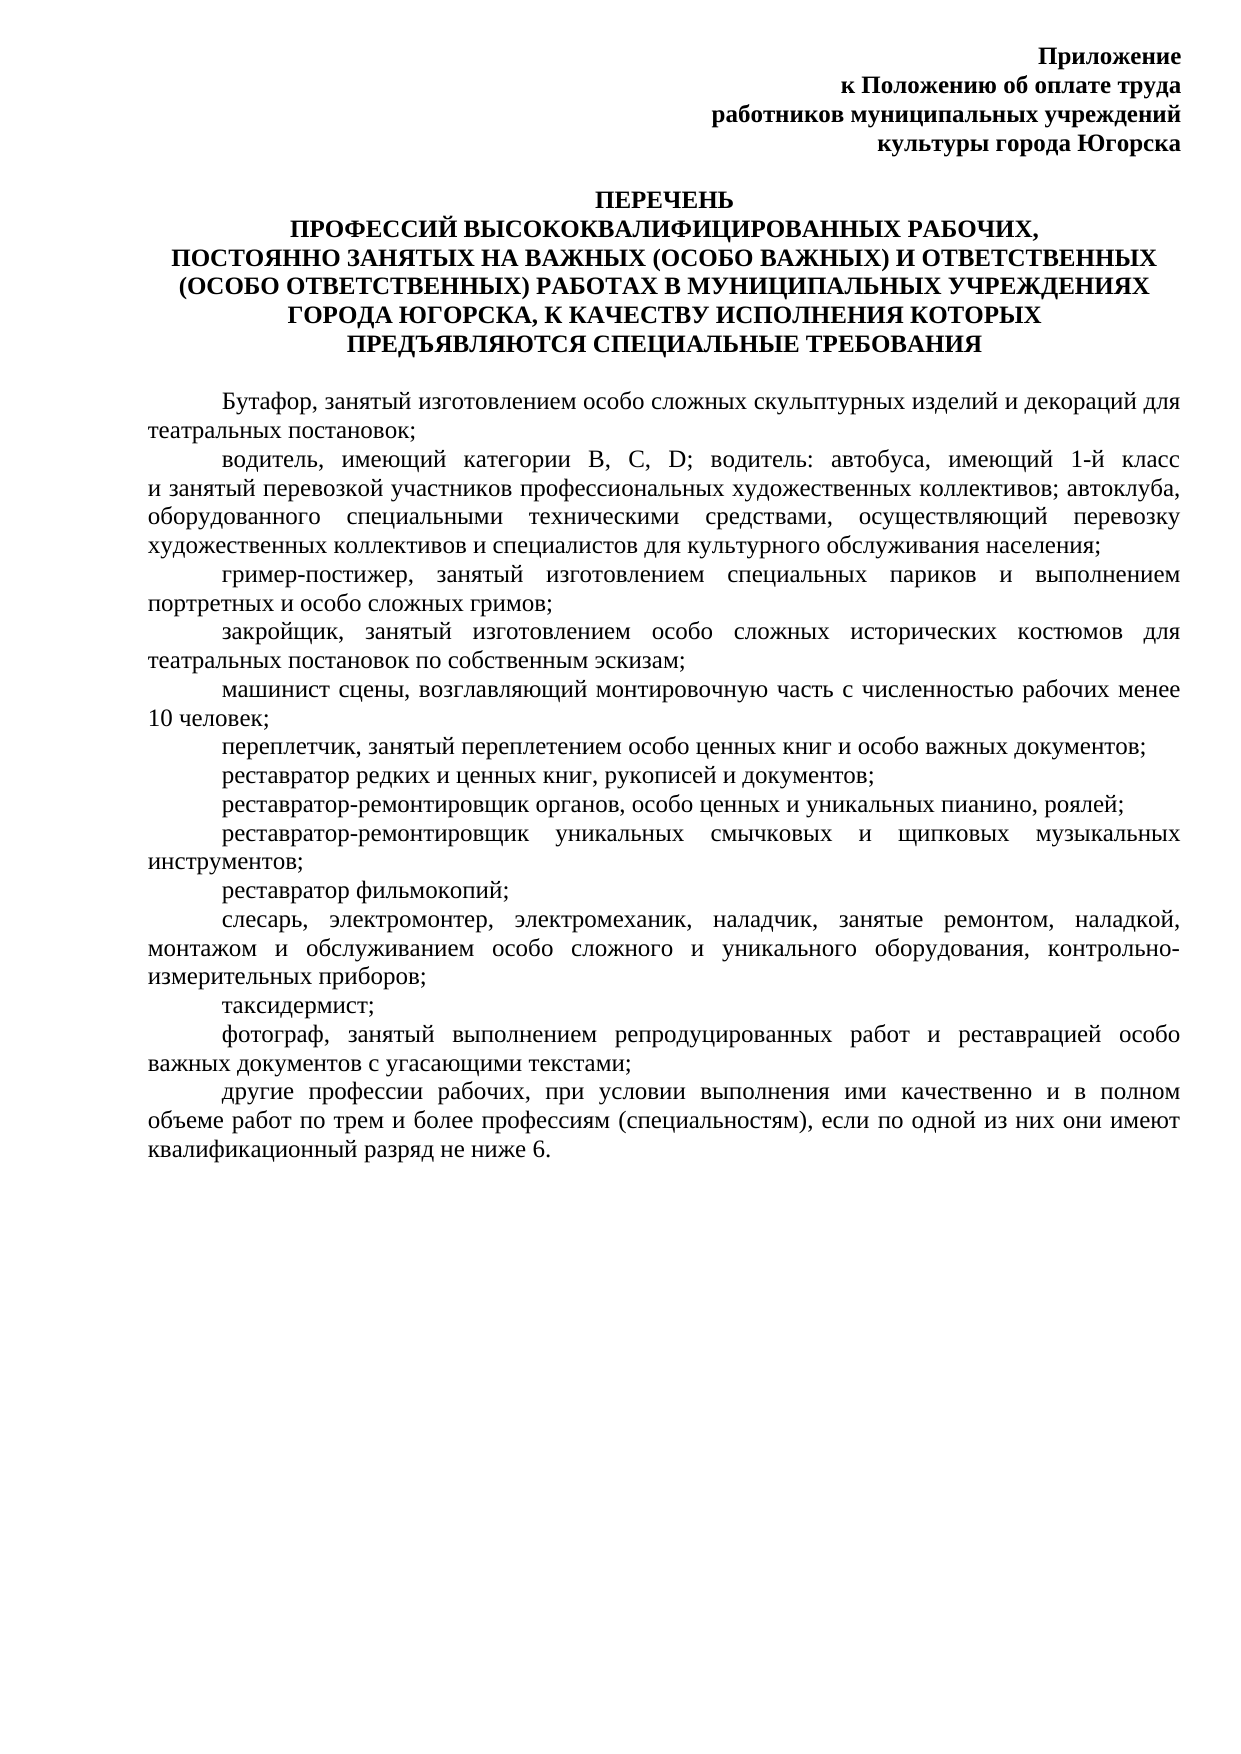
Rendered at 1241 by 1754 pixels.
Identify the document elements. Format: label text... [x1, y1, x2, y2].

text реставратор-ремонтировщик органов, особо ценных и уникальных пианино, роялей; [148, 789, 1181, 818]
text Бутафор, занятый изготовлением особо сложных скульптурных изделий и декораций для театральных постановок; [148, 386, 1181, 444]
text к Положению об оплате труда [148, 70, 1181, 99]
text слесарь, электромонтер, электромеханик, наладчик, занятые ремонтом, наладкой, монтажом и обслуживанием особо сложного и уникального оборудования, контрольно-измерительных приборов; [148, 904, 1181, 990]
text реставратор фильмокопий; [148, 875, 1181, 904]
text закройщик, занятый изготовлением особо сложных исторических костюмов для театральных постановок по собственным эскизам; [148, 616, 1181, 674]
title ПРОФЕССИЙ ВЫСОКОКВАЛИФИЦИРОВАННЫХ РАБОЧИХ, [148, 214, 1181, 243]
text гример-постижер, занятый изготовлением специальных париков и выполнением портретных и особо сложных гримов; [148, 559, 1181, 616]
text реставратор-ремонтировщик уникальных смычковых и щипковых музыкальных инструментов; [148, 818, 1181, 875]
text машинист сцены, возглавляющий монтировочную часть с численностью рабочих менее 10 человек; [148, 674, 1181, 731]
text культуры города Югорска [148, 128, 1181, 156]
text другие профессии рабочих, при условии выполнения ими качественно и в полном объеме работ по трем и более профессиям (специальностям), если по одной из них они имеют квалификационный разряд не ниже 6. [148, 1076, 1181, 1163]
title ПРЕДЪЯВЛЯЮТСЯ СПЕЦИАЛЬНЫЕ ТРЕБОВАНИЯ [148, 329, 1181, 358]
title (ОСОБО ОТВЕТСТВЕННЫХ) РАБОТАХ В МУНИЦИПАЛЬНЫХ УЧРЕЖДЕНИЯХ [148, 271, 1181, 300]
text фотограф, занятый выполнением репродуцированных работ и реставрацией особо важных документов с угасающими текстами; [148, 1019, 1181, 1076]
text водитель, имеющий категории В, С, D; водитель: автобуса, имеющий 1-й класс и занятый перевозкой участников профессиональных художественных коллективов; автоклуба, оборудованного специальными техническими средствами, осуществляющий перевозку художественных коллективов и специалистов для культурного обслуживания населения; [148, 444, 1181, 559]
text таксидермист; [148, 990, 1181, 1019]
title ПЕРЕЧЕНЬ [148, 185, 1181, 214]
text Приложение [148, 41, 1181, 70]
text переплетчик, занятый переплетением особо ценных книг и особо важных документов; [148, 731, 1181, 760]
title ГОРОДА ЮГОРСКА, К КАЧЕСТВУ ИСПОЛНЕНИЯ КОТОРЫХ [148, 300, 1181, 329]
text реставратор редких и ценных книг, рукописей и документов; [148, 760, 1181, 789]
text работников муниципальных учреждений [148, 99, 1181, 128]
title ПОСТОЯННО ЗАНЯТЫХ НА ВАЖНЫХ (ОСОБО ВАЖНЫХ) И ОТВЕТСТВЕННЫХ [148, 243, 1181, 271]
